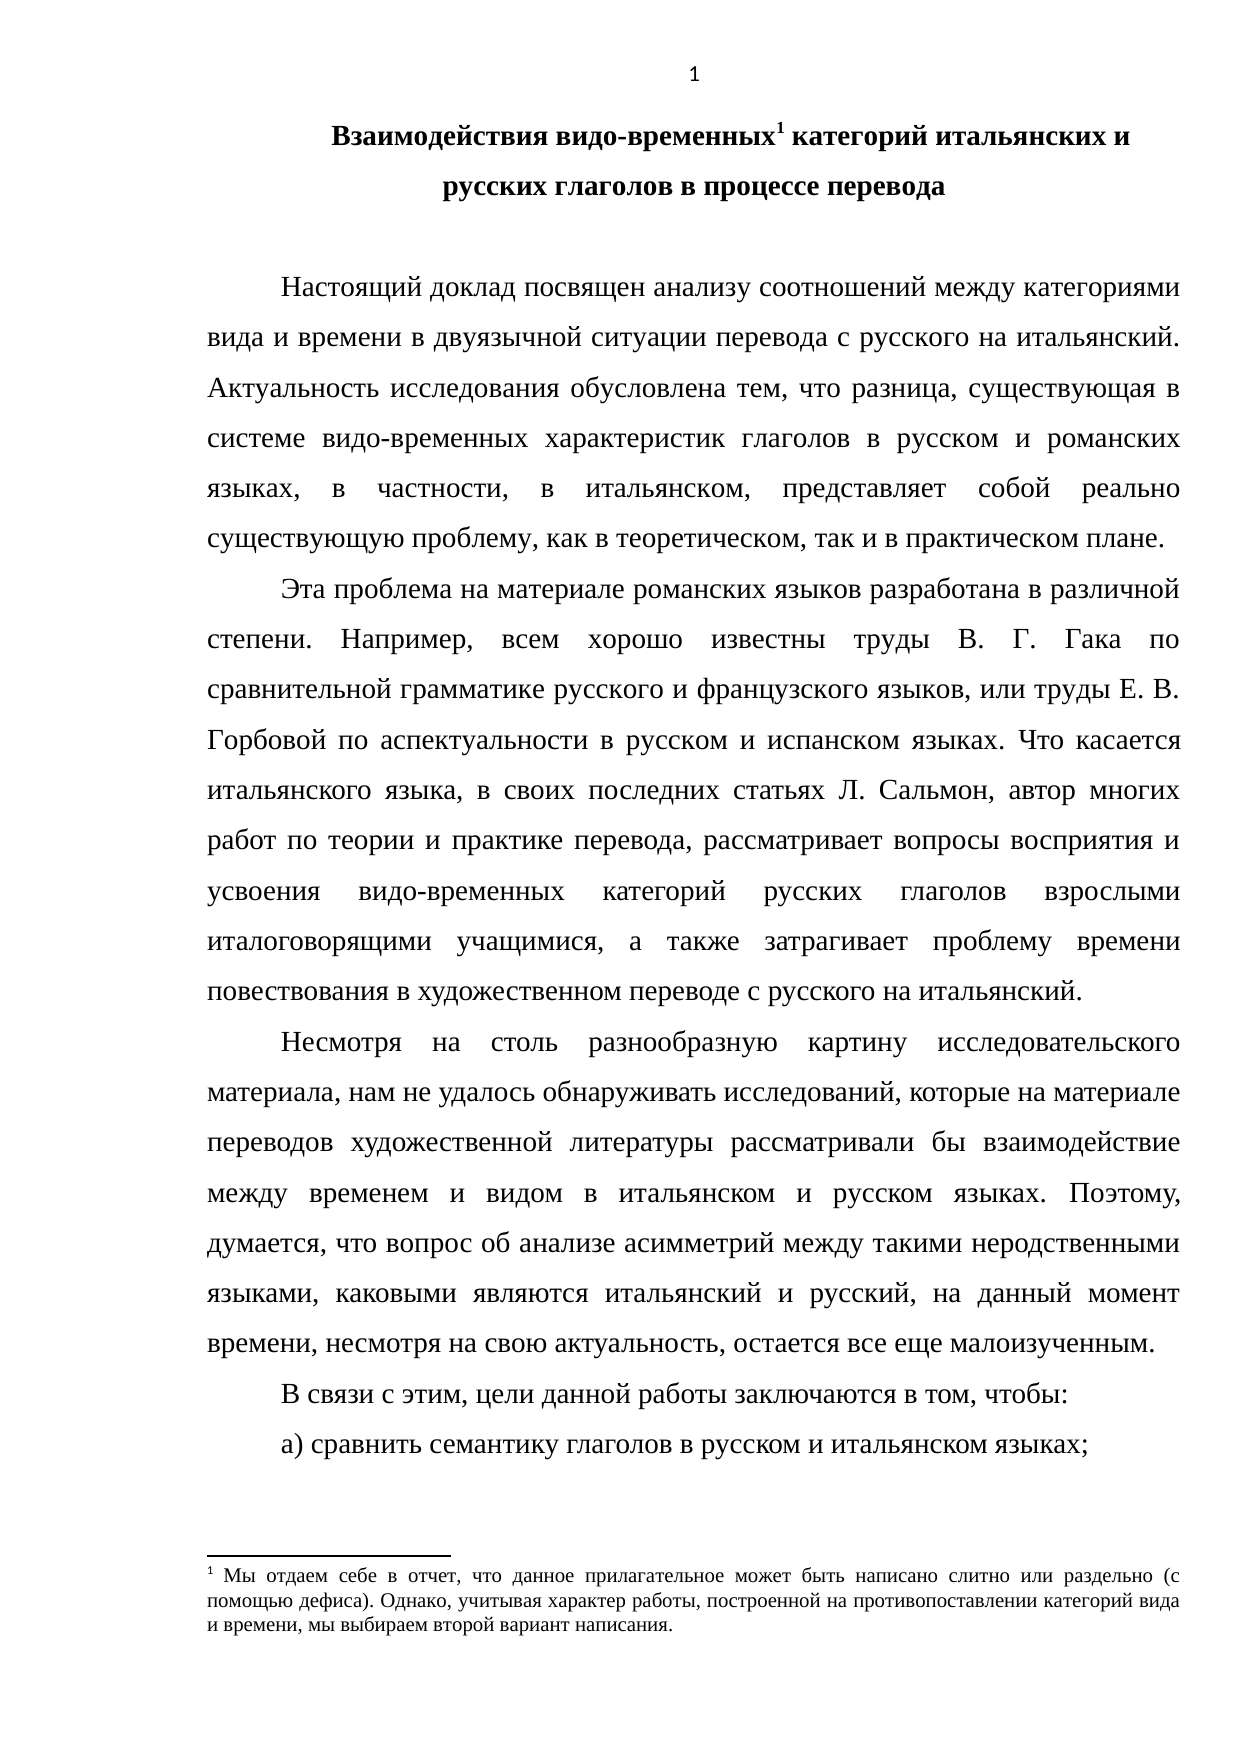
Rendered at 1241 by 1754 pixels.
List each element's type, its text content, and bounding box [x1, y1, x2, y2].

text Настоящий доклад посвящен анализу соотношений между категориями вида и времени в двуязычной ситуации перевода с русского на итальянский. Актуальность исследования обусловлена тем, что разница, существующая в системе видо-временных характеристик глаголов в русском и романских языках, в частности, в итальянском, представляет собой реально существующую проблему, как в теоретическом, так и в практическом плане. [207, 269, 1181, 554]
text а) сравнить семантику глаголов в русском и итальянском языках; [207, 1426, 1181, 1460]
text Эта проблема на материале романских языков разработана в различной степени. Например, всем хорошо известны труды В. Г. Гака по сравнительной грамматике русского и французского языков, или труды Е. В. Горбовой по аспектуальности в русском и испанском языках. Что касается итальянского языка, в своих последних статьях Л. Сальмон, автор многих работ по теории и практике перевода, рассматривает вопросы восприятия и усвоения видо-временных категорий русских глаголов взрослыми италоговорящими учащимися, а также затрагивает проблему времени повествования в художественном переводе с русского на итальянский. [207, 571, 1181, 1007]
text В связи с этим, цели данной работы заключаются в том, чтобы: [207, 1376, 1181, 1409]
text Несмотря на столь разнообразную картину исследовательского материала, нам не удалось обнаруживать исследований, которые на материале переводов художественной литературы рассматривали бы взаимодействие между временем и видом в итальянском и русском языках. Поэтому, думается, что вопрос об анализе асимметрий между такими неродственными языками, каковыми являются итальянский и русский, на данный момент времени, несмотря на свою актуальность, остается все еще малоизученным. [207, 1024, 1181, 1359]
text Взаимодействия видо-временных категорий итальянских и русских глаголов в процессе перевода [207, 118, 1181, 202]
